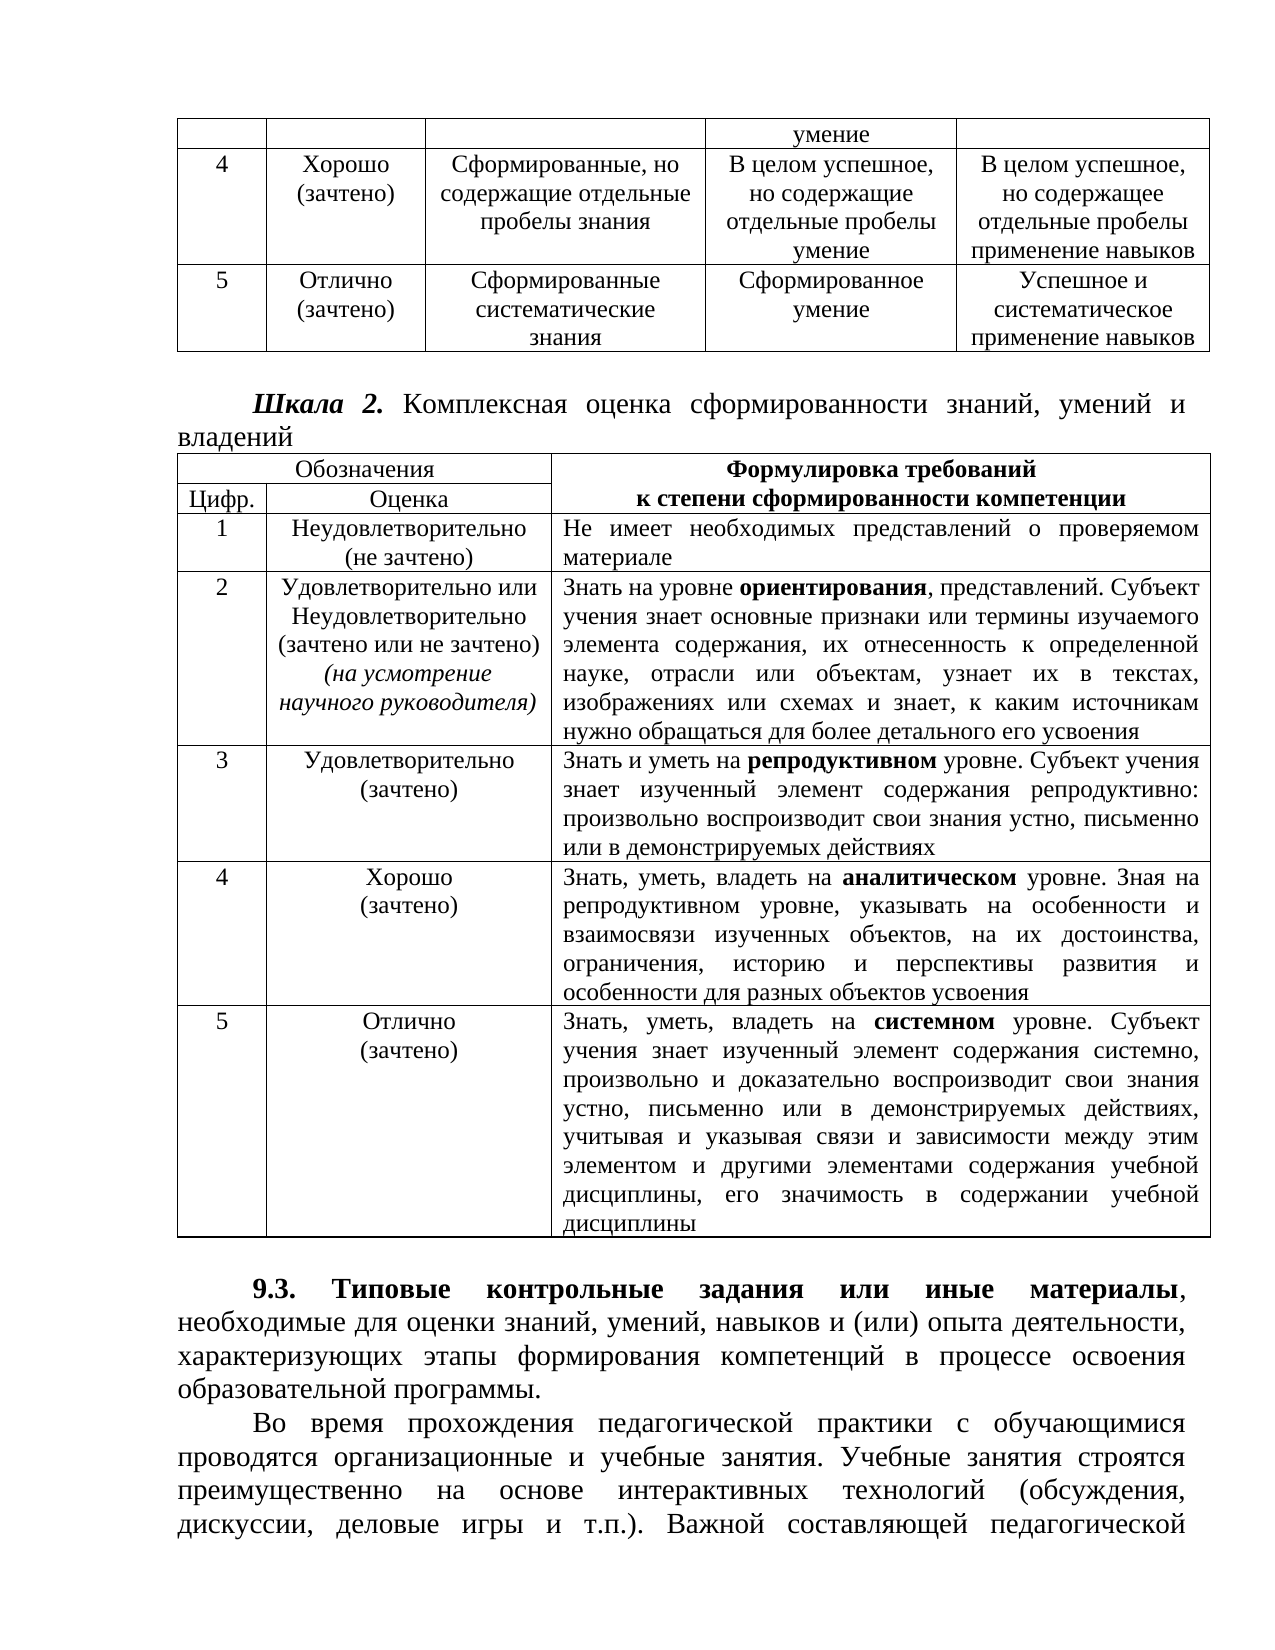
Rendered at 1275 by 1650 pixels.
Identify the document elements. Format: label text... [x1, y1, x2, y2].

table_cell Знать, уметь, владеть на аналитическом уровне. Зная на репродуктивном уровне, указывать на особенности и взаимосвязи изученных объектов, на их достоинства, ограничения, историю и перспективы развития и особенности для разных объектов усвоения [552, 862, 1210, 1005]
table_cell Хорошо (зачтено) [267, 149, 425, 264]
table_cell 3 [178, 119, 266, 148]
table_cell Удовлетворительно или Неудовлетворительно (зачтено или не зачтено) (на усмотрение научного руководителя) [267, 572, 551, 744]
table_cell В целом успешное, но содержащее отдельные пробелы применение навыков [957, 149, 1209, 264]
table_cell Сформированные систематические знания [426, 265, 705, 351]
table_header Обозначения [178, 454, 551, 483]
text 9.3. Типовые контрольные задания или иные материалы, необходимые для оценки знаний, умений, навыков и (или) опыта деятельности, характеризующих этапы формирования компетенций в процессе освоения образовательной программы. [177, 1271, 1186, 1405]
table_cell Знать на уровне ориентирования, представлений. Субъект учения знает основные признаки или термины изучаемого элемента содержания, их отнесенность к определенной науке, отрасли или объектам, узнает их в текстах, изображениях или схемах и знает, к каким источникам нужно обращаться для более детального его усвоения [552, 572, 1210, 744]
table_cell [426, 119, 705, 148]
table_cell Неудовлетворительно (не зачтено) [267, 514, 551, 571]
table_cell Успешное и систематическое применение навыков [957, 265, 1209, 351]
table_cell 2 [178, 572, 266, 744]
table_header Формулировка требований к степени сформированности компетенции [552, 454, 1210, 512]
table_cell 1 [178, 514, 266, 571]
table_cell Цифр. [178, 484, 266, 512]
table_cell Знать и уметь на репродуктивном уровне. Субъект учения знает изученный элемент содержания репродуктивно: произвольно воспроизводит свои знания устно, письменно или в демонстрируемых действиях [552, 746, 1210, 861]
table_cell 3 [178, 746, 266, 861]
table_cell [706, 119, 956, 148]
table_cell Оценка [267, 484, 551, 512]
table_cell Хорошо (зачтено) [267, 862, 551, 1005]
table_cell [957, 119, 1209, 148]
table_cell 4 [178, 149, 266, 264]
table_cell Отлично (зачтено) [267, 1006, 551, 1236]
table_cell В целом успешное, но содержащие отдельные пробелы умение [706, 149, 956, 264]
table_cell Сформированные, но содержащие отдельные пробелы знания [426, 149, 705, 264]
table_cell Не имеет необходимых представлений о проверяемом материале [552, 514, 1210, 571]
table_cell 5 [178, 1006, 266, 1236]
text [177, 1405, 1186, 1539]
table_cell Отлично (зачтено) [267, 265, 425, 351]
table_cell Знать, уметь, владеть на системном уровне. Субъект учения знает изученный элемент содержания системно, произвольно и доказательно воспроизводит свои знания устно, письменно или в демонстрируемых действиях, учитывая и указывая связи и зависимости между этим элементом и другими элементами содержания учебной дисциплины, его значимость в содержании учебной дисциплины [552, 1006, 1210, 1236]
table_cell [267, 119, 425, 148]
table_cell Сформированное умение [706, 265, 956, 351]
text Шкала 2. Комплексная оценка сформированности знаний, умений и владений [177, 386, 1186, 453]
table_cell 4 [178, 862, 266, 1005]
table_cell Удовлетворительно (зачтено) [267, 746, 551, 861]
table_cell 5 [178, 265, 266, 351]
